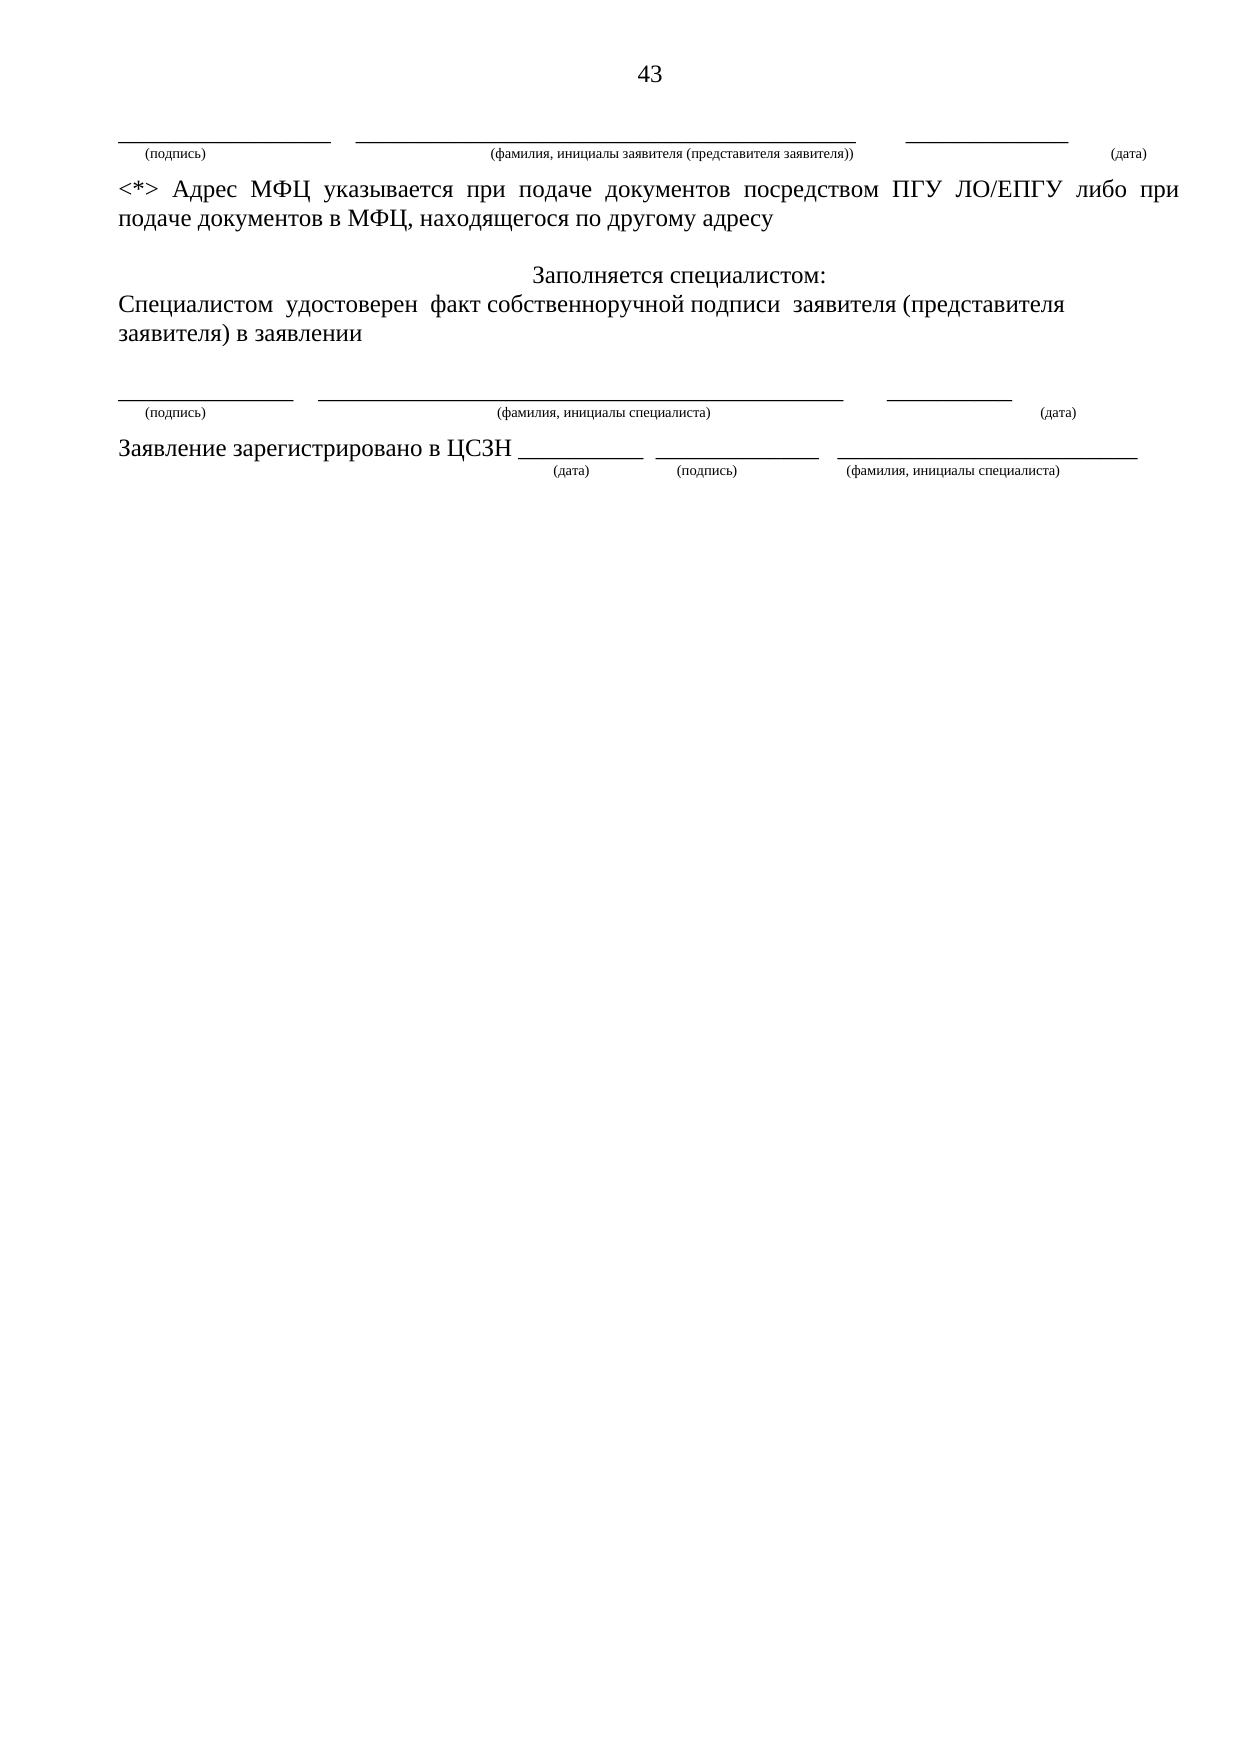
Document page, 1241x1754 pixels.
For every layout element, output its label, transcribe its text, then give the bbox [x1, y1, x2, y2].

text (подпись) (фамилия, инициалы специалиста) (дата) [118, 404, 1181, 433]
text (дата) (подпись) (фамилия, инициалы специалиста) [174, 462, 1240, 490]
text Специалистом удостоверен факт собственноручной подписи заявителя (представителя заявителя) в заявлении [118, 289, 1181, 347]
text ______________ __________________________________________ __________ [118, 375, 1181, 404]
text _________________ ________________________________________ _____________ [118, 117, 1181, 145]
text <*> Адрес МФЦ указывается при подаче документов посредством ПГУ ЛО/ЕПГУ либо при подаче документов в МФЦ, находящегося по другому адресу [118, 174, 1181, 232]
text (подпись) (фамилия, инициалы заявителя (представителя заявителя)) (дата) [118, 145, 1181, 174]
text Заявление зарегистрировано в ЦСЗН __________ _____________ ________________________ [118, 433, 1181, 462]
text Заполняется специалистом: [118, 260, 1181, 289]
